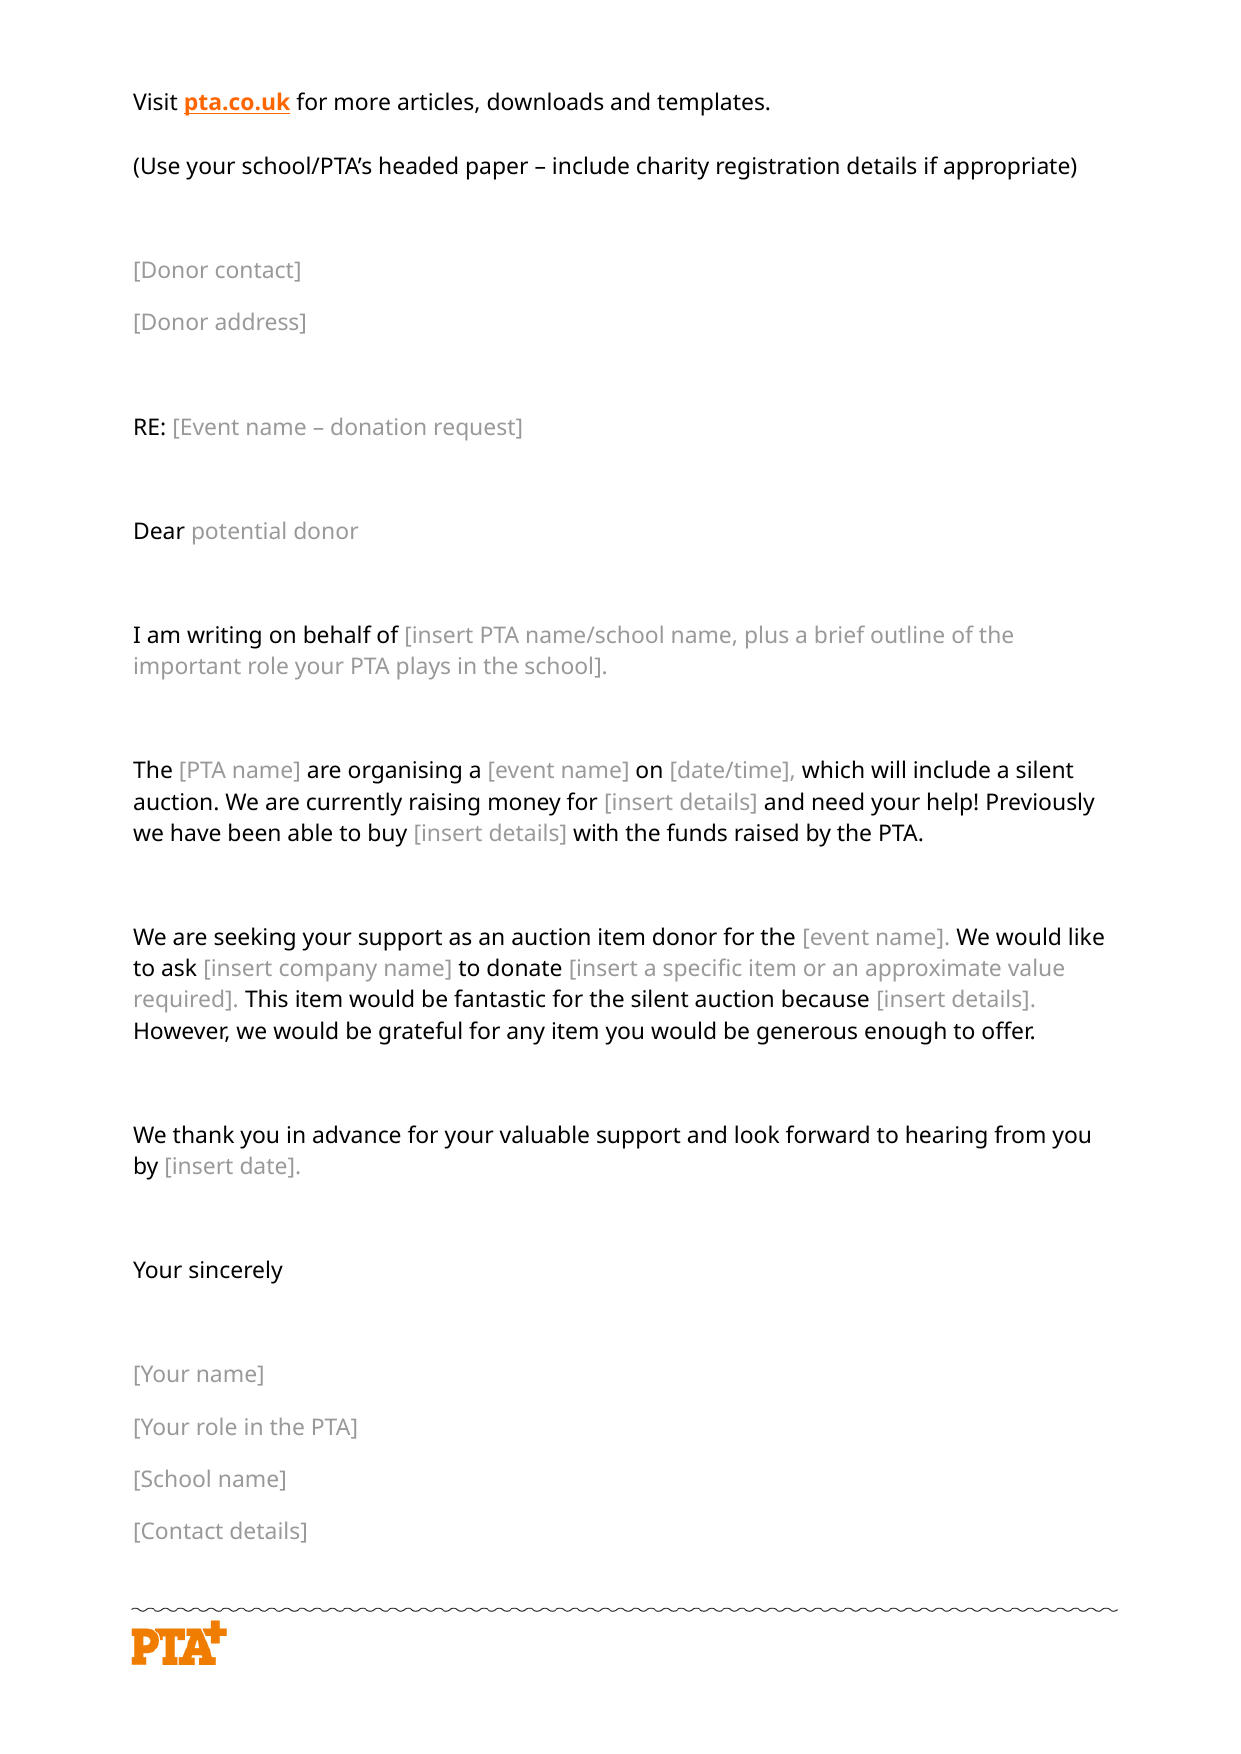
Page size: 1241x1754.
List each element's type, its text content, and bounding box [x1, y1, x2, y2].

text [School name] [133, 1462, 1122, 1494]
text RE: [Event name – donation request] [133, 410, 1122, 442]
text Dear potential donor [133, 514, 1122, 546]
text Your sincerely [133, 1254, 1122, 1285]
text [Your name] [133, 1358, 1122, 1389]
text (Use your school/PTA’s headed paper – include charity registration details if appropriate) [133, 150, 1122, 181]
text We thank you in advance for your valuable support and look forward to hearing from you by [insert date]. [133, 1119, 1122, 1181]
text [Donor address] [133, 306, 1122, 337]
picture [121, 1568, 1123, 1698]
text We are seeking your support as an auction item donor for the [event name]. We would like to ask [insert company name] to donate [insert a specific item or an approximate value required]. This item would be fantastic for the silent auction because [insert details]. However, we would be grateful for any item you would be generous enough to offer. [133, 921, 1122, 1046]
text [Your role in the PTA] [133, 1410, 1122, 1442]
text [Donor contact] [133, 254, 1122, 285]
text I am writing on behalf of [insert PTA name/school name, plus a brief outline of the important role your PTA plays in the school]. [133, 619, 1122, 681]
text [Contact details] [133, 1514, 1122, 1546]
text The [PTA name] are organising a [event name] on [date/time], which will include a silent auction. We are currently raising money for [insert details] and need your help! Previously we have been able to buy [insert details] with the funds raised by the PTA. [133, 754, 1122, 848]
